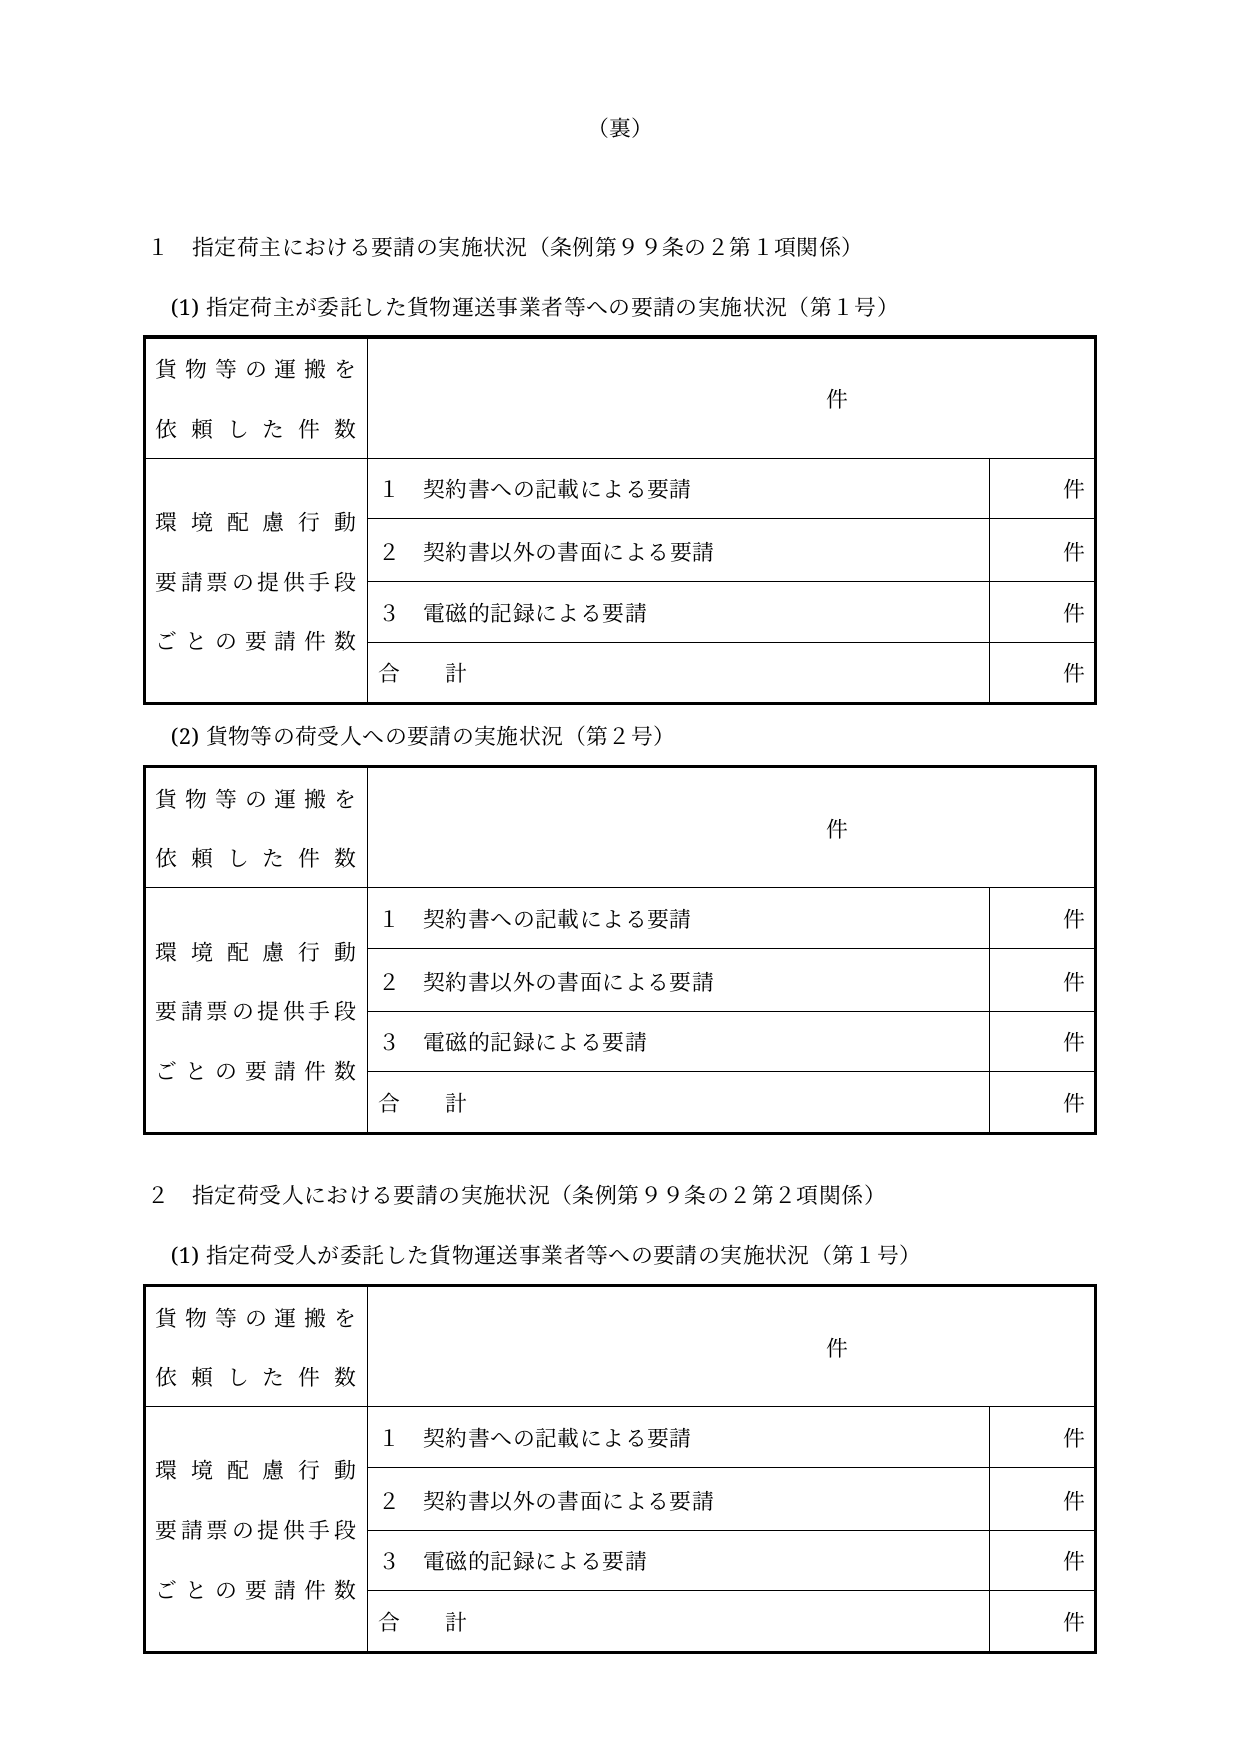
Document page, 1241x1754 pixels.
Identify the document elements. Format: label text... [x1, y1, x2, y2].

table_cell 環境配慮行動 要請票の提供手段 ごとの要請件数 [146, 459, 367, 702]
table_cell 件 [990, 949, 1094, 1011]
text (1) 指定荷主が委託した貨物運送事業者等への要請の実施状況（第１号） [148, 276, 1092, 335]
table_header 貨物等の運搬を 依頼した件数 [146, 768, 367, 887]
text １ 指定荷主における要請の実施状況（条例第９９条の２第１項関係） [147, 216, 1092, 276]
table_header 貨物等の運搬を 依頼した件数 [146, 1287, 367, 1406]
text (1) 指定荷受人が委託した貨物運送事業者等への要請の実施状況（第１号） [148, 1224, 1092, 1284]
table_cell 件 [990, 1591, 1094, 1651]
table_cell 件 [990, 1531, 1094, 1590]
table_cell 件 [990, 582, 1094, 642]
table_cell 件 [990, 459, 1094, 518]
table_header 件 [368, 768, 1094, 887]
table_cell ３ 電磁的記録による要請 [368, 582, 989, 642]
table_cell ２ 契約書以外の書面による要請 [368, 949, 989, 1011]
table_cell 件 [990, 1468, 1094, 1529]
text (2) 貨物等の荷受人への要請の実施状況（第２号） [148, 705, 1092, 765]
text （裏） [147, 97, 1092, 157]
table_cell 環境配慮行動 要請票の提供手段 ごとの要請件数 [146, 1407, 367, 1651]
table_cell ２ 契約書以外の書面による要請 [368, 519, 989, 581]
table_cell 件 [990, 888, 1094, 948]
table_cell ３ 電磁的記録による要請 [368, 1531, 989, 1590]
table_cell 件 [990, 1407, 1094, 1467]
table_cell 合 計 [368, 1072, 989, 1132]
table_header 貨物等の運搬を 依頼した件数 [146, 339, 367, 458]
table_cell 件 [990, 1012, 1094, 1071]
table_cell ３ 電磁的記録による要請 [368, 1012, 989, 1071]
table_cell 合 計 [368, 1591, 989, 1651]
table_cell 件 [990, 1072, 1094, 1132]
table_cell ２ 契約書以外の書面による要請 [368, 1468, 989, 1529]
text ２ 指定荷受人における要請の実施状況（条例第９９条の２第２項関係） [147, 1165, 1092, 1224]
table_header 件 [368, 1287, 1094, 1406]
table_cell 件 [990, 643, 1094, 702]
table_cell １ 契約書への記載による要請 [368, 459, 989, 518]
table_cell 合 計 [368, 643, 989, 702]
table_cell 件 [990, 519, 1094, 581]
table_cell １ 契約書への記載による要請 [368, 888, 989, 948]
table_cell 環境配慮行動 要請票の提供手段 ごとの要請件数 [146, 888, 367, 1132]
table_cell １ 契約書への記載による要請 [368, 1407, 989, 1467]
table_header 件 [368, 339, 1094, 458]
